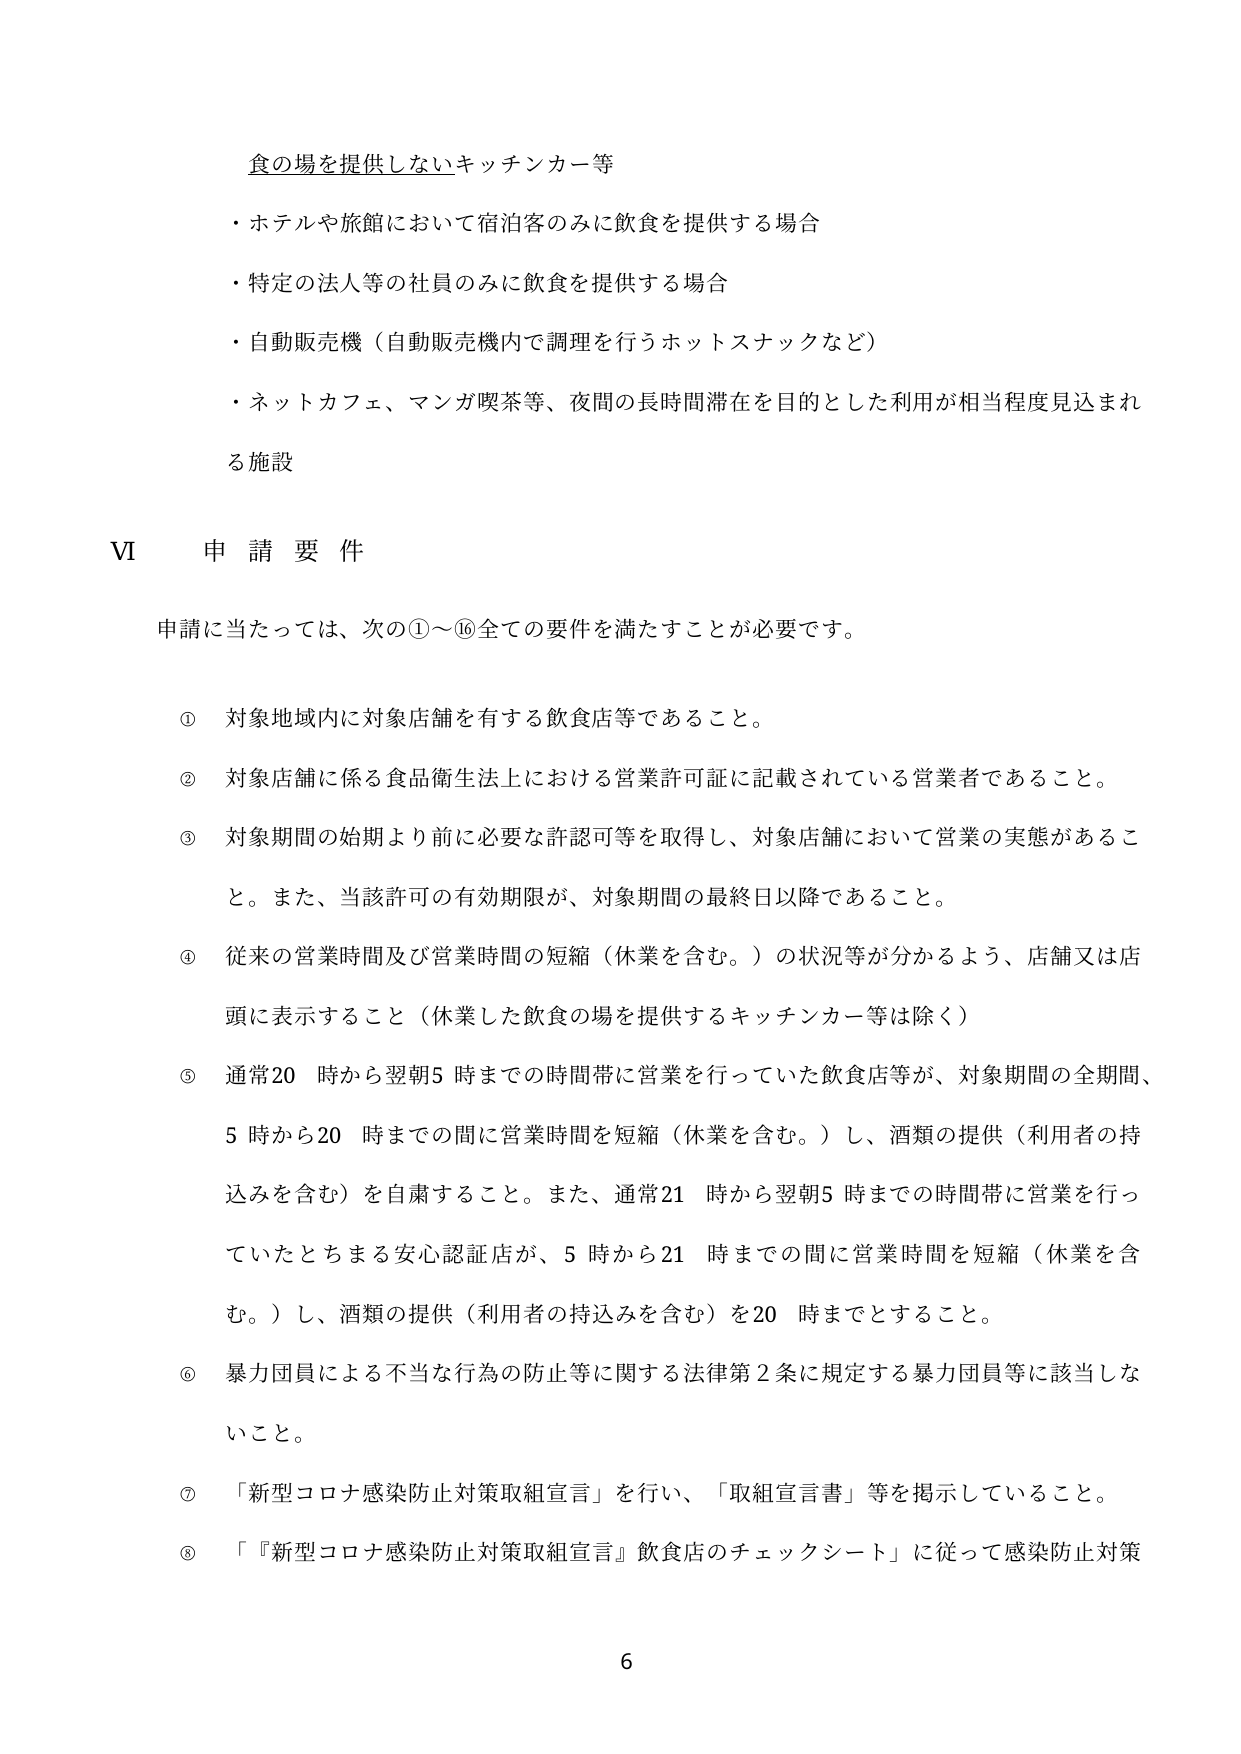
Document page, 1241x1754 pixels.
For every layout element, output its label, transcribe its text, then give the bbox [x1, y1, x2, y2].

text ・ホテルや旅館において宿泊客のみに飲食を提供する場合 [214, 192, 1142, 252]
list 対象店舗に係る食品衛生法上における営業許可証に記載されている営業者であること。 [170, 747, 1142, 806]
text ・ネットカフェ、マンガ喫茶等、夜間の長時間滞在を目的とした利用が相当程度見込まれる施設 [214, 371, 1142, 490]
text 申請に当たっては、次の①～⑯全ての要件を満たすことが必要です。 [111, 598, 1142, 657]
list 通常20時から翌朝5時までの時間帯に営業を行っていた飲食店等が、対象期間の全期間、5時から20時までの間に営業時間を短縮（休業を含む。）し、酒類の提供（利用者の持込みを含む）を自粛すること。また、通常21時から翌朝5時までの時間帯に営業を行っていたとちまる安心認証店が、5時から21時までの間に営業時間を短縮（休業を含む。）し、酒類の提供（利用者の持込みを含む）を20時までとすること。 [170, 1044, 1142, 1342]
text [214, 133, 1142, 192]
list 従来の営業時間及び営業時間の短縮（休業を含む。）の状況等が分かるよう、店舗又は店頭に表示すること（休業した飲食の場を提供するキッチンカー等は除く） [170, 925, 1142, 1044]
text ・特定の法人等の社員のみに飲食を提供する場合 [214, 252, 1142, 312]
list 対象地域内に対象店舗を有する飲食店等であること。 [170, 687, 1142, 747]
list 「新型コロナ感染防止対策取組宣言」を行い、「取組宣言書」等を掲示していること。 [170, 1462, 1142, 1521]
text Ⅵ 申請要件 [111, 520, 1142, 580]
list 暴力団員による不当な行為の防止等に関する法律第２条に規定する暴力団員等に該当しないこと。 [170, 1342, 1142, 1462]
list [170, 1521, 1142, 1581]
list 対象期間の始期より前に必要な許認可等を取得し、対象店舗において営業の実態があること。また、当該許可の有効期限が、対象期間の最終日以降であること。 [170, 806, 1142, 925]
text ・自動販売機（自動販売機内で調理を行うホットスナックなど） [214, 312, 1142, 371]
